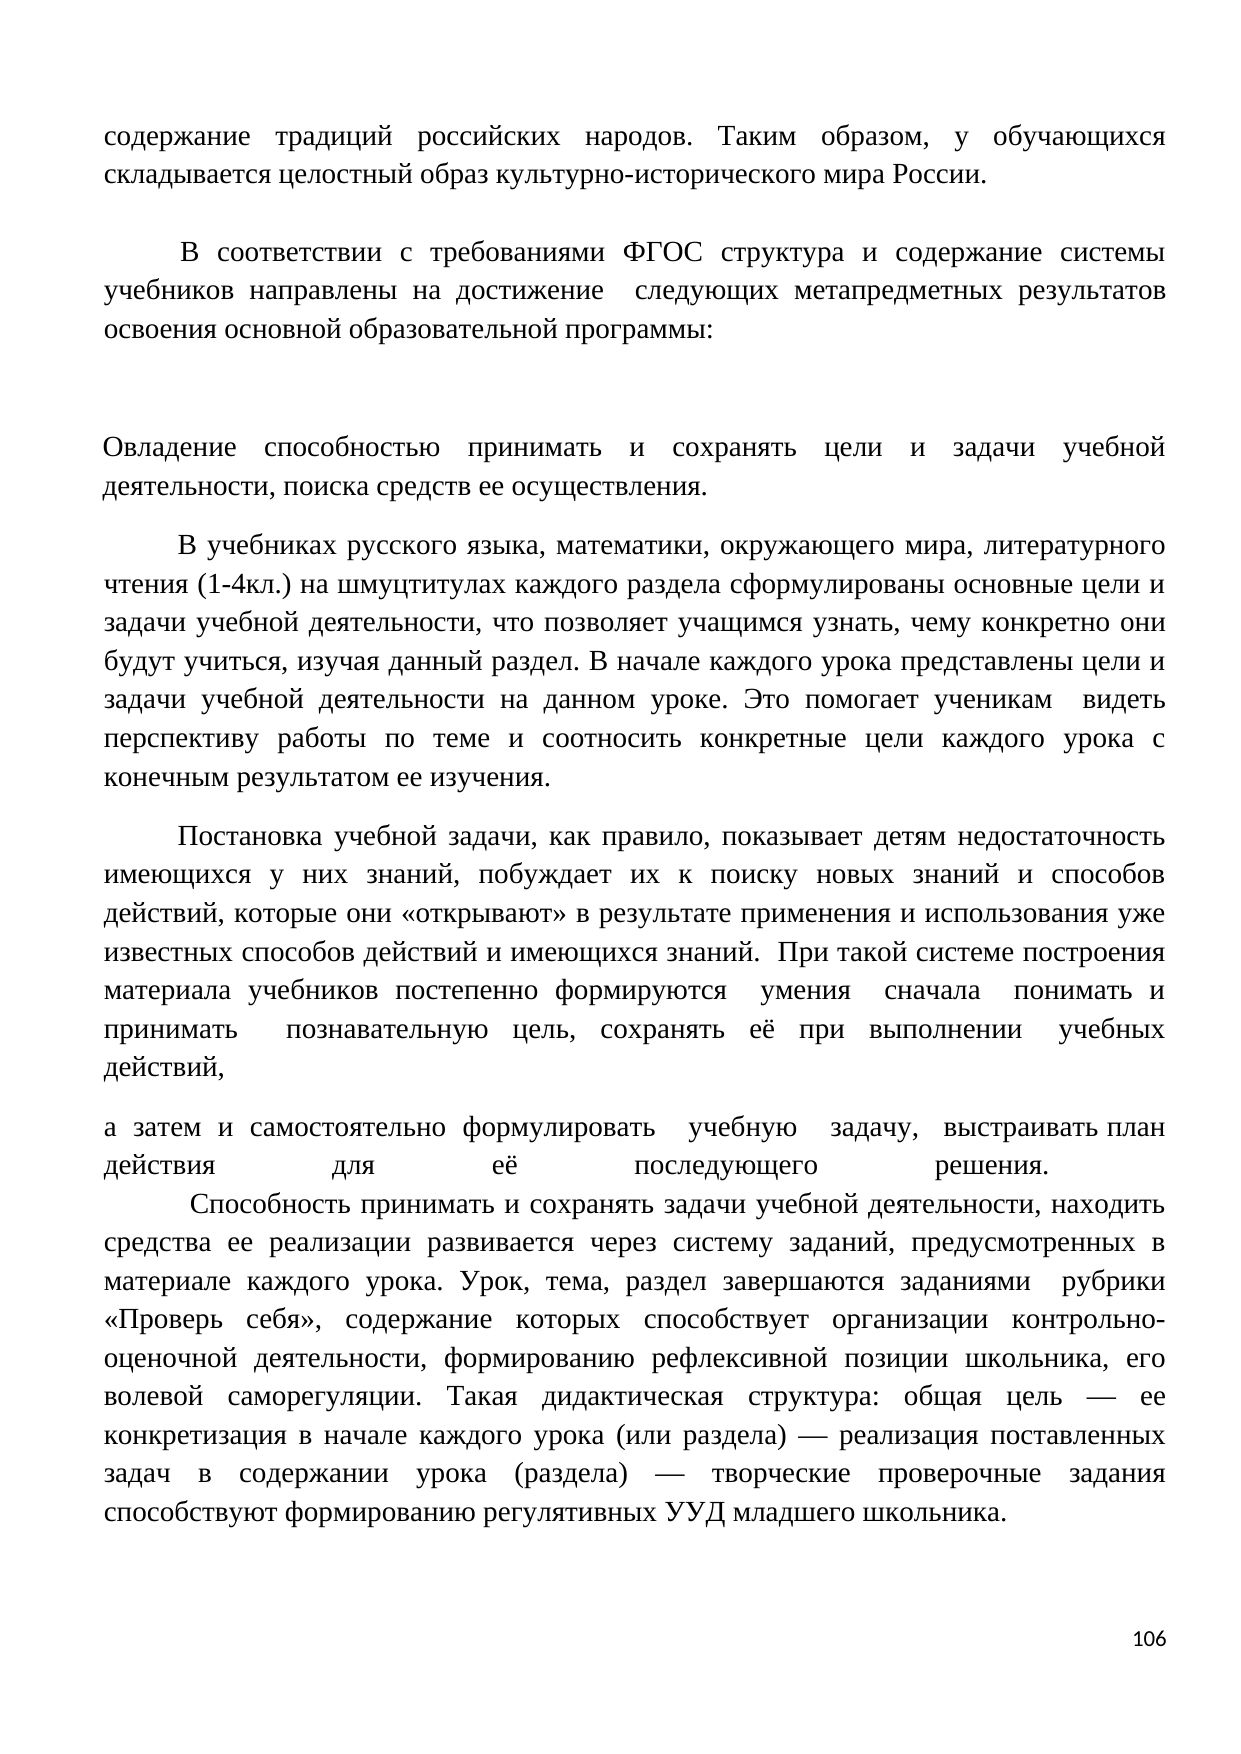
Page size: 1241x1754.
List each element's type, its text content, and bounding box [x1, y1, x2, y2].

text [103, 118, 1167, 190]
text В соответствии с требованиями ФГОС структура и содержание системы учебников направлены на достижение следующих метапредметных результатов освоения основной образовательной программы: [103, 234, 1167, 344]
text В учебниках русского языка, математики, окружающего мира, литературного чтения (1-4кл.) на шмуцтитулах каждого раздела сформулированы основные цели и задачи учебной деятельности, что позволяет учащимся узнать, чему конкретно они будут учиться, изучая данный раздел. В начале каждого урока представлены цели и задачи учебной деятельности на данном уроке. Это помогает ученикам видеть перспективу работы по теме и соотносить конкретные цели каждого урока с конечным результатом ее изучения. [103, 527, 1167, 792]
text Овладение способностью принимать и сохранять цели и задачи учебной деятельности, поиска средств ее осуществления. [102, 429, 1167, 502]
text а затем и самостоятельно формулировать учебную задачу, выстраивать план действия для её последующего решения. Способность принимать и сохранять задачи учебной деятельности, находить средства ее реализации развивается через систему заданий, предусмотренных в материале каждого урока. Урок, тема, раздел завершаются заданиями рубрики «Проверь себя», содержание которых способствует организации контрольно-оценочной деятельности, формированию рефлексивной позиции школьника, его волевой саморегуляции. Такая дидактическая структура: общая цель — ее конкретизация в начале каждого урока (или раздела) — реализация поставленных задач в содержании урока (раздела) — творческие проверочные задания способствуют формированию регулятивных УУД младшего школьника. [103, 1109, 1167, 1528]
text Постановка учебной задачи, как правило, показывает детям недостаточность имеющихся у них знаний, побуждает их к поиску новых знаний и способов действий, которые они «открывают» в результате применения и использования уже известных способов действий и имеющихся знаний. При такой системе построения материала учебников постепенно формируются умения сначала понимать и принимать познавательную цель, сохранять её при выполнении учебных действий, [103, 818, 1167, 1083]
